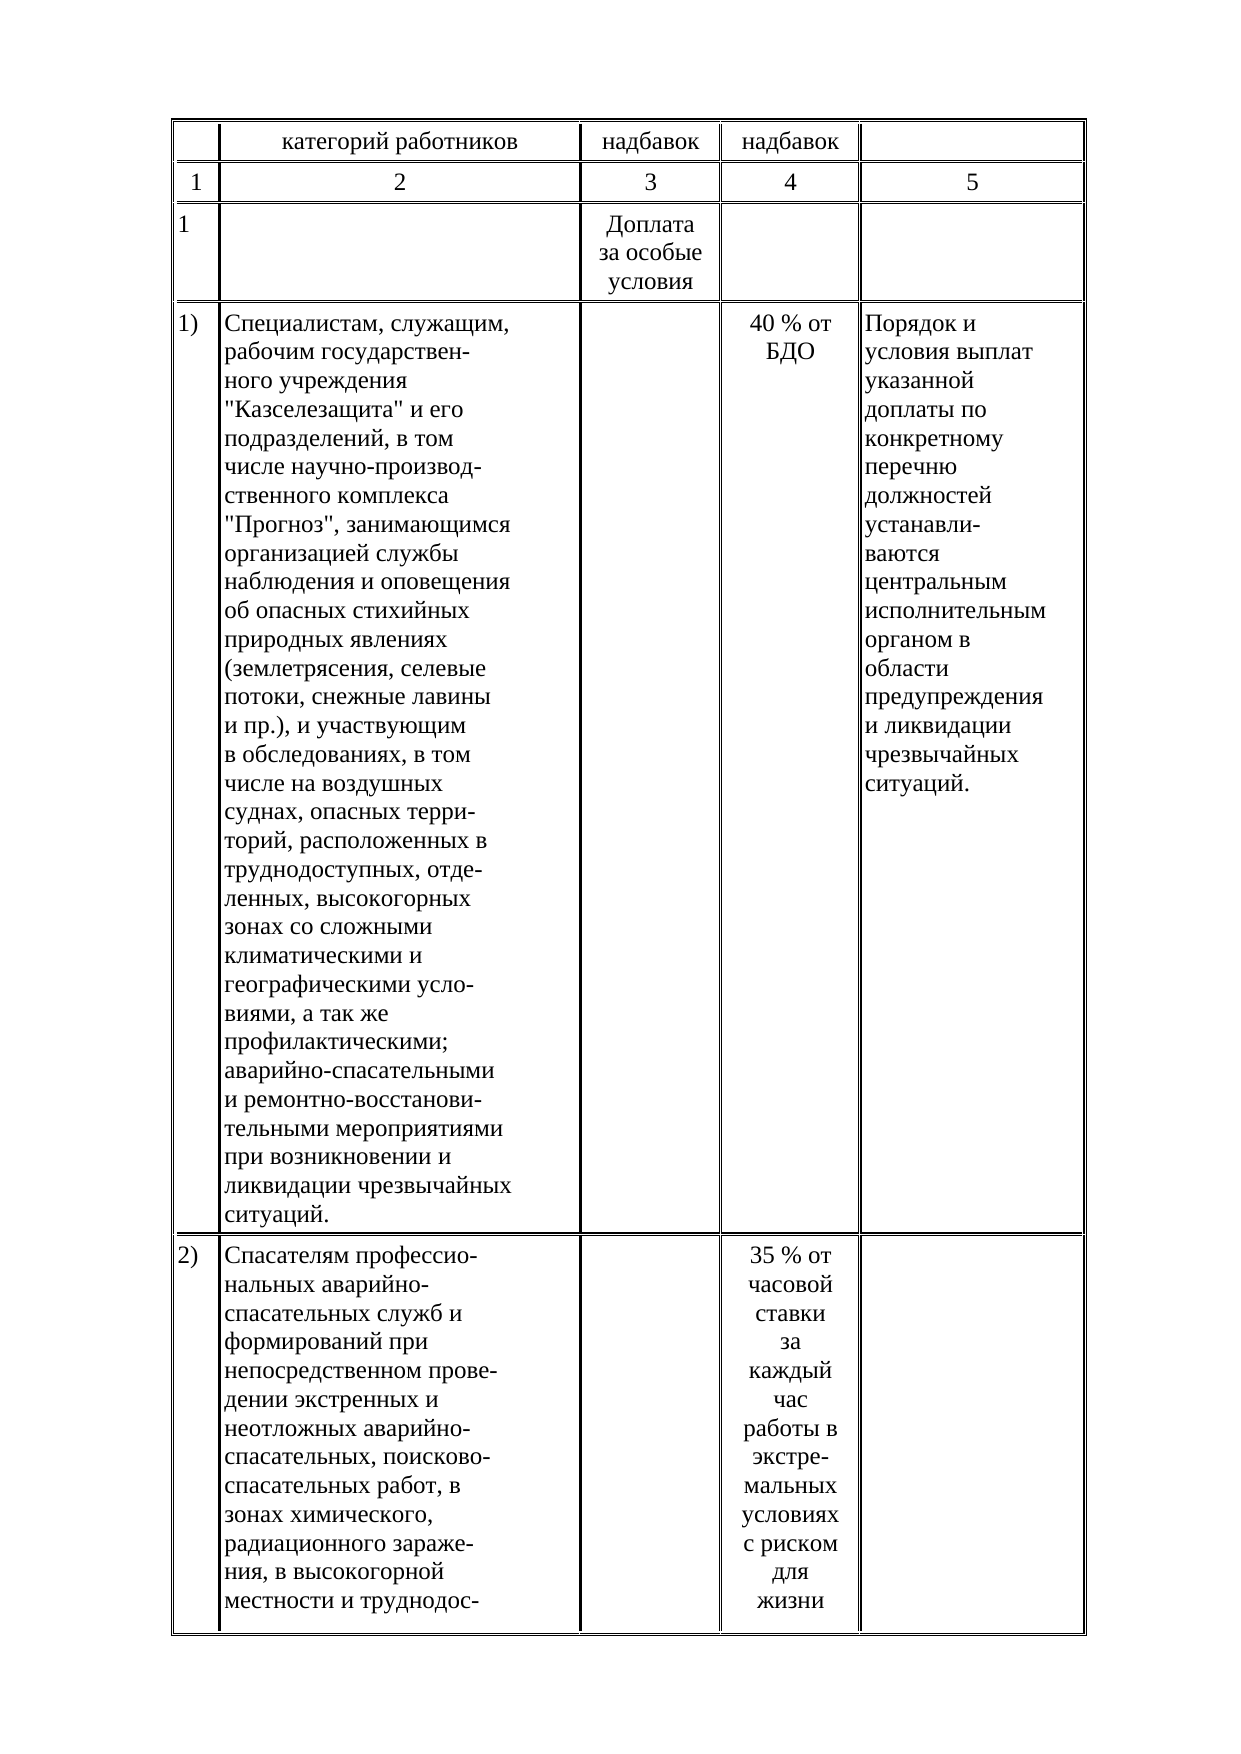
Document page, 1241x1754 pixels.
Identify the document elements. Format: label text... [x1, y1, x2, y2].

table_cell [219, 1236, 580, 1633]
table_cell 2 [221, 163, 579, 201]
table_cell 1 [174, 160, 218, 201]
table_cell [721, 1232, 860, 1633]
table_cell [221, 204, 579, 300]
table_cell 40 % от БДО [722, 303, 858, 1232]
table_cell 3 [582, 163, 719, 201]
table_cell [722, 204, 858, 300]
table_cell 2) [174, 1232, 219, 1633]
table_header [580, 122, 721, 159]
table_cell 4 [722, 163, 858, 201]
table_cell 5 [862, 160, 1084, 201]
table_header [219, 120, 580, 159]
table_cell Доплата за особые условия [582, 204, 719, 300]
table_cell Специалистам, служащим, рабочим государствен- ного учреждения "Казселезащита" и его подразделений, в том числе научно-производ- ственного комплекса "Прогноз", занимающимся организацией службы наблюдения и оповещения об опасных стихийных природных явлениях (землетрясения, селевые потоки, снежные лавины и пр.), и участвующим в обследованиях, в том числе на воздушных суднах, опасных терри- торий, расположенных в труднодоступных, отде- ленных, высокогорных зонах со сложными климатическими и географическими усло- виями, а так же профилактическими; аварийно-спасательными и ремонтно-восстанови- тельными мероприятиями при возникновении и ликвидации чрезвычайных ситуаций. [221, 303, 579, 1232]
table_cell Порядок и условия выплат указанной доплаты по конкретному перечню должностей устанавли- ваются центральным исполнительным органом в области предупреждения и ликвидации чрезвычайных ситуаций. [860, 300, 1085, 1232]
table_header Примечание [860, 122, 1083, 159]
table_cell [582, 303, 719, 1232]
table_header N п/п [174, 122, 219, 159]
table_cell [860, 201, 1085, 300]
table_cell 1 [173, 201, 219, 300]
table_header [721, 120, 860, 159]
table_cell 1) [173, 300, 219, 1232]
table_cell [860, 1232, 1084, 1633]
table_cell [580, 1236, 721, 1633]
